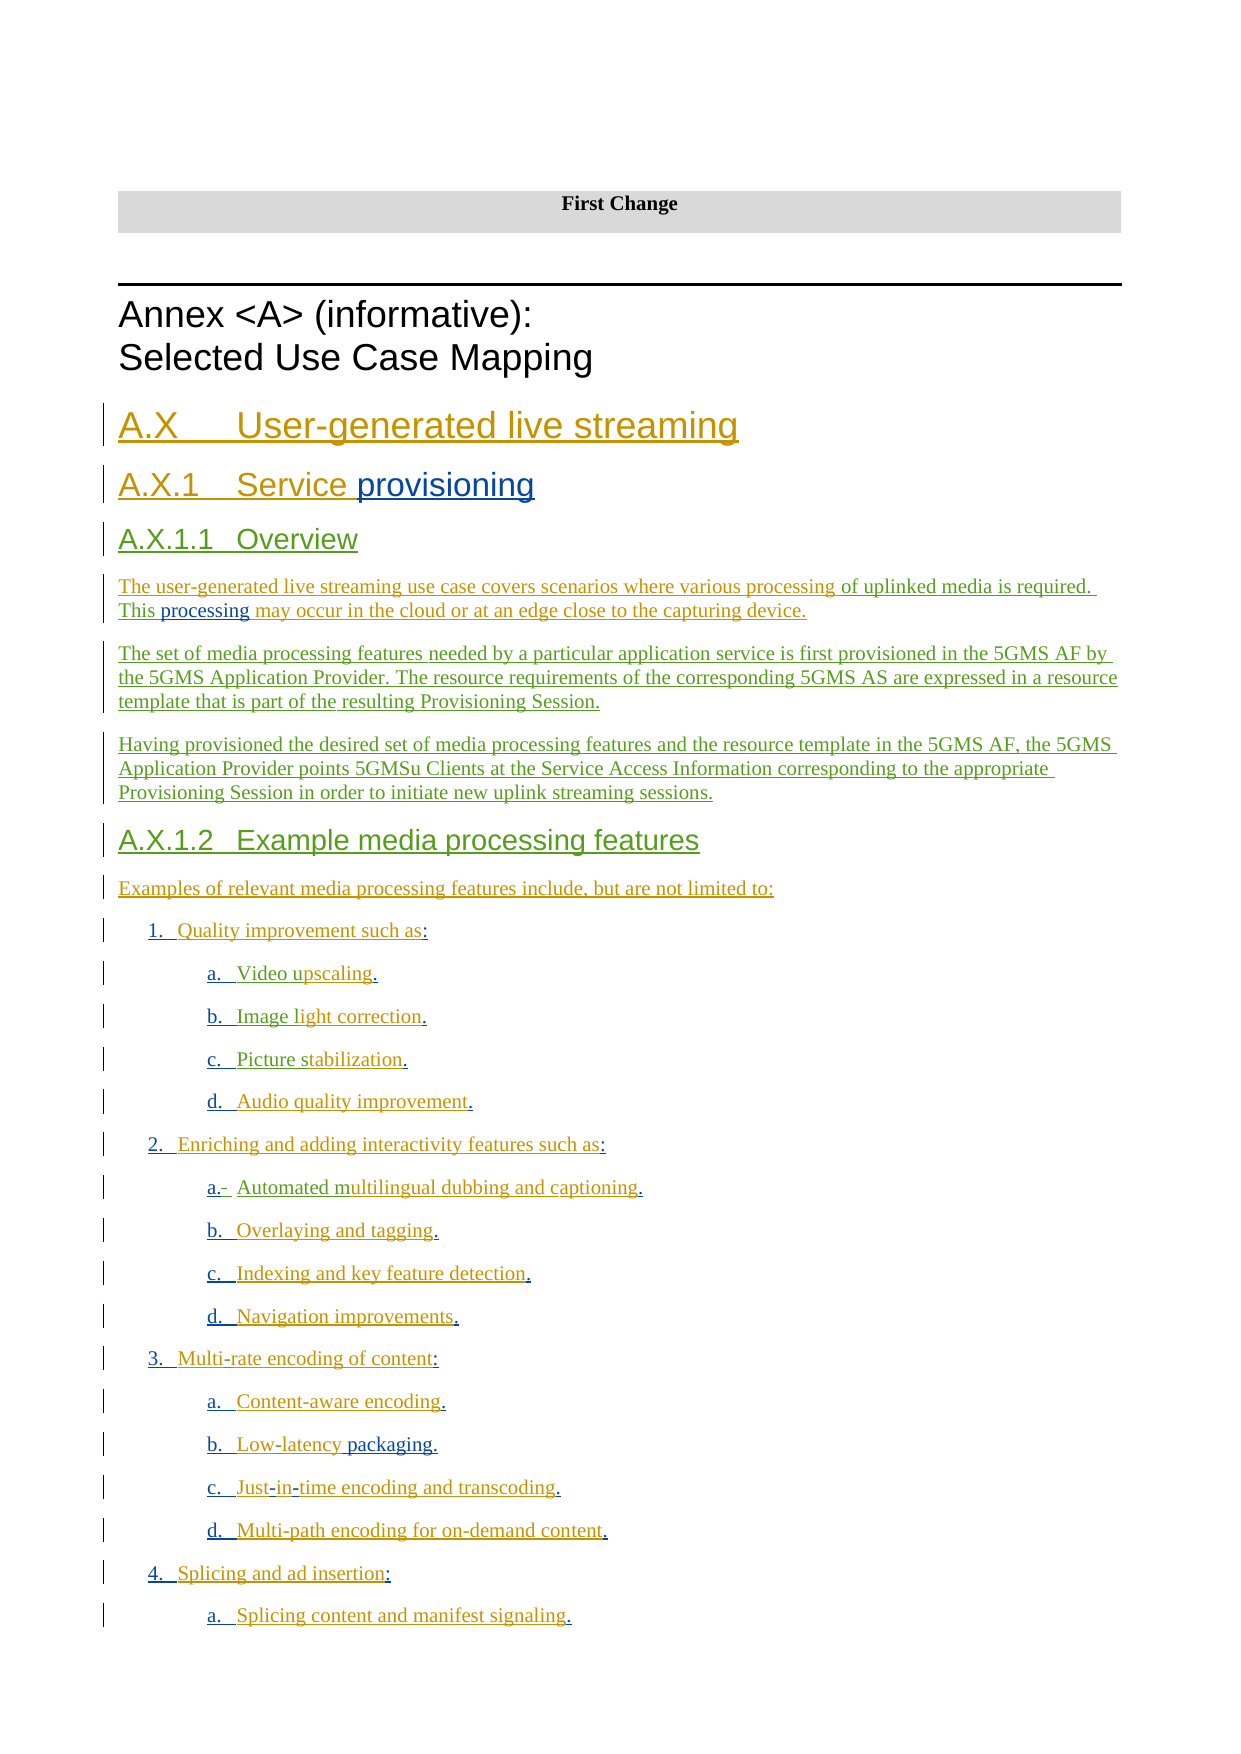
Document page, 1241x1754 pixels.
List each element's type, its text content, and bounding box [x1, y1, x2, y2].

subtitle Annex <A> (informative): Selected Use Case Mapping [118, 286, 1122, 378]
table_header First Change [118, 191, 1121, 233]
